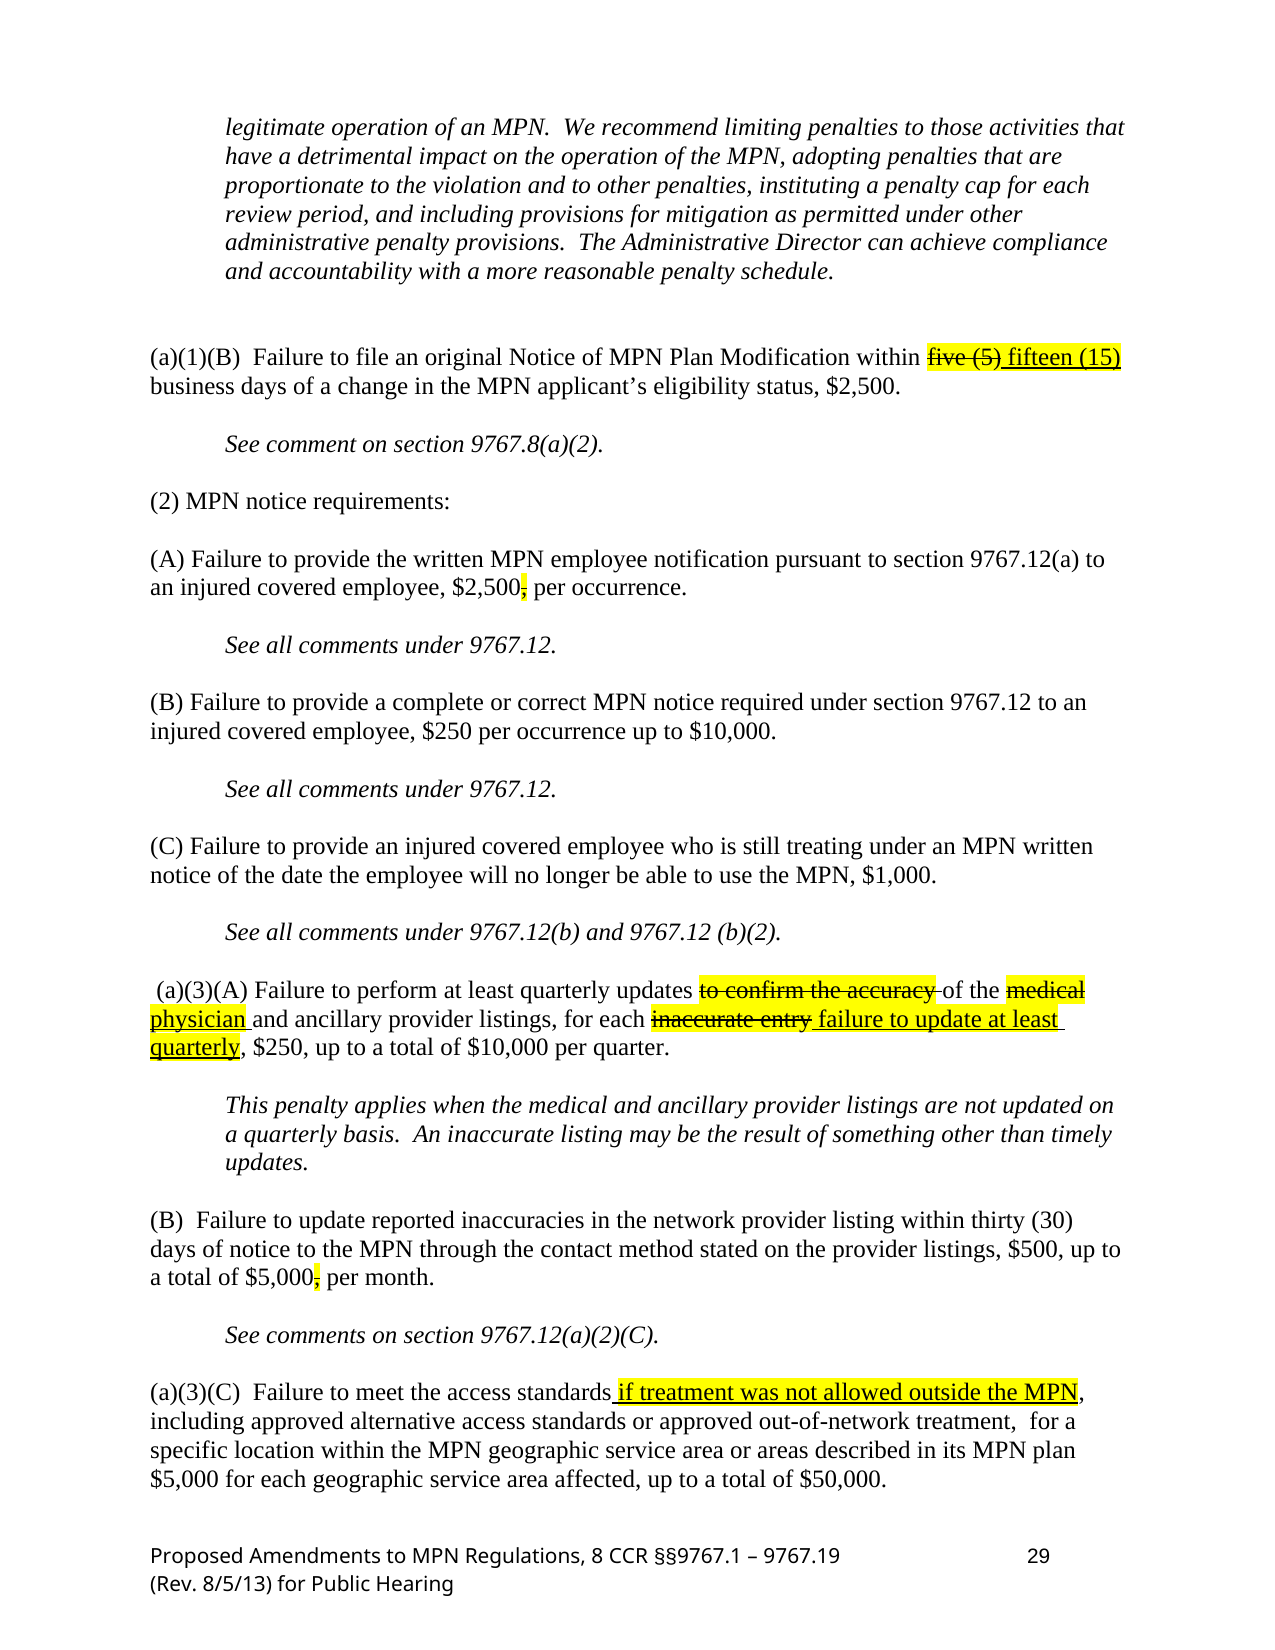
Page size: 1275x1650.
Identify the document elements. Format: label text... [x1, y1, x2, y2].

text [225, 112, 1125, 285]
text (B) Failure to update reported inaccuracies in the network provider listing within thirty (30) days of notice to the MPN through the contact method stated on the provider listings, $500, up to a total of $5,000, per month. [150, 1205, 1125, 1291]
text This penalty applies when the medical and ancillary provider listings are not updated on a quarterly basis. An inaccurate listing may be the result of something other than timely updates. [225, 1090, 1125, 1176]
text (2) MPN notice requirements: [150, 486, 1125, 515]
text See all comments under 9767.12. [225, 630, 1125, 659]
text (a)(3)(A) Failure to perform at least quarterly updates to confirm the accuracy of the medical physician and ancillary provider listings, for each inaccurate entry failure to update at least quarterly, $250, up to a total of $10,000 per quarter. [150, 975, 1125, 1061]
text See comments on section 9767.12(a)(2)(C). [225, 1320, 1125, 1349]
text See all comments under 9767.12. [225, 774, 1125, 802]
text (C) Failure to provide an injured covered employee who is still treating under an MPN written notice of the date the employee will no longer be able to use the MPN, $1,000. [150, 831, 1125, 889]
text (A) Failure to provide the written MPN employee notification pursuant to section 9767.12(a) to an injured covered employee, $2,500, per occurrence. [150, 544, 1125, 601]
text See comment on section 9767.8(a)(2). [225, 429, 1125, 457]
text See all comments under 9767.12(b) and 9767.12 (b)(2). [225, 917, 1125, 946]
text (a)(1)(B) Failure to file an original Notice of MPN Plan Modification within five (5) fifteen (15) business days of a change in the MPN applicant’s eligibility status, $2,500. [150, 342, 1125, 400]
text (B) Failure to provide a complete or correct MPN notice required under section 9767.12 to an injured covered employee, $250 per occurrence up to $10,000. [150, 687, 1125, 745]
text (a)(3)(C) Failure to meet the access standards if treatment was not allowed outside the MPN, including approved alternative access standards or approved out-of-network treatment, for a specific location within the MPN geographic service area or areas described in its MPN plan $5,000 for each geographic service area affected, up to a total of $50,000. [150, 1377, 1125, 1492]
